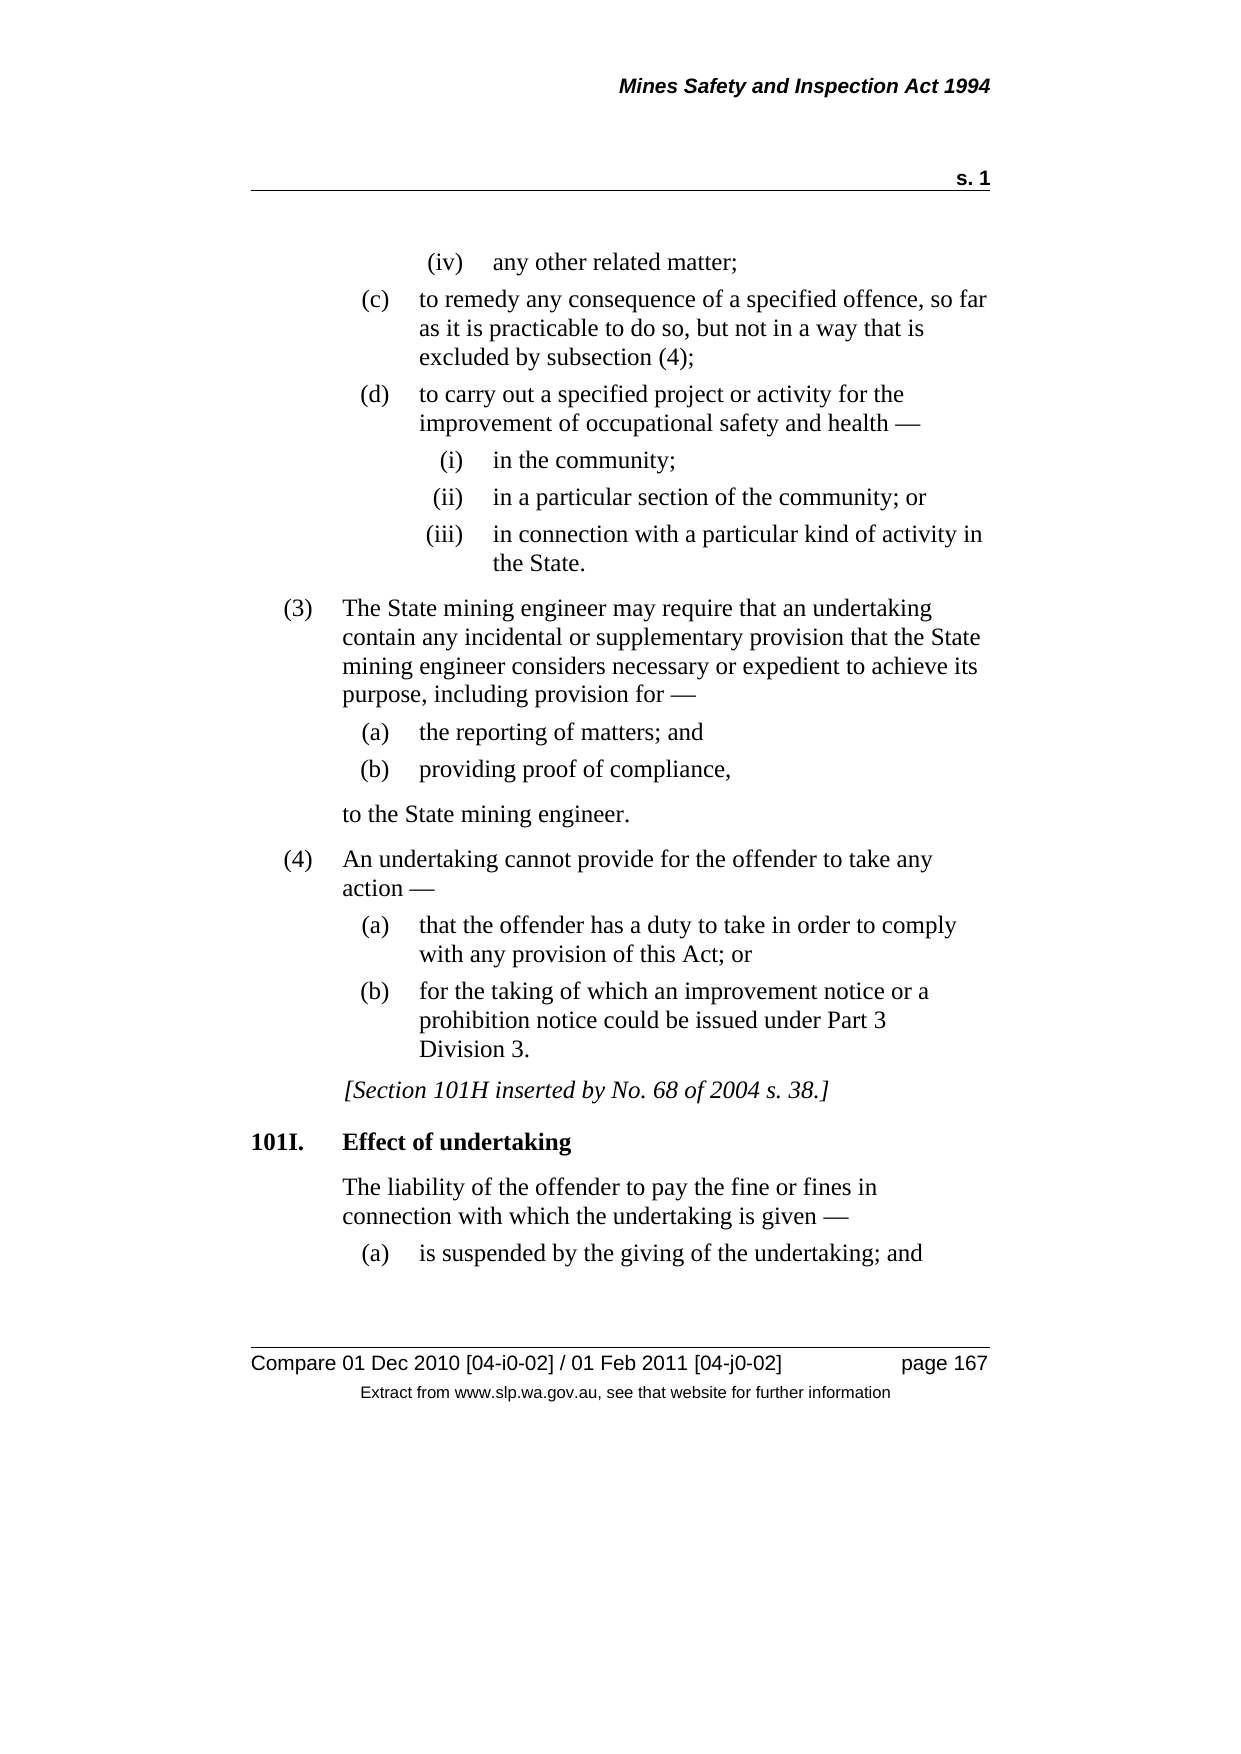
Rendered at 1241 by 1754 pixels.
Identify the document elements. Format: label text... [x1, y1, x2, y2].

text (iii) in connection with a particular kind of activity in the State. [251, 519, 990, 577]
text (ii) in a particular section of the community; or [251, 482, 990, 511]
text (a) the reporting of matters; and [251, 717, 990, 745]
subtitle 101I. Effect of undertaking [251, 1127, 990, 1155]
text (a) is suspended by the giving of the undertaking; and [251, 1238, 990, 1267]
text (3) The State mining engineer may require that an undertaking contain any incidental or supplementary provision that the State mining engineer considers necessary or expedient to achieve its purpose, including provision for — [251, 593, 990, 708]
text (a) that the offender has a duty to take in order to comply with any provision of this Act; or [251, 910, 990, 968]
text (c) to remedy any consequence of a specified offence, so far as it is practicable to do so, but not in a way that is excluded by subsection (4); [251, 284, 990, 371]
text (iv) any other related matter; [251, 247, 990, 276]
text (4) An undertaking cannot provide for the offender to take any action — [251, 844, 990, 902]
text (d) to carry out a specified project or activity for the improvement of occupational safety and health — [251, 379, 990, 437]
text [Section 101H inserted by No. 68 of 2004 s. 38.] [251, 1075, 990, 1104]
text (b) for the taking of which an improvement notice or a prohibition notice could be issued under Part 3 Division 3. [251, 976, 990, 1062]
text (i) in the community; [251, 445, 990, 474]
text (b) providing proof of compliance, [251, 754, 990, 782]
text The liability of the offender to pay the fine or fines in connection with which the undertaking is given — [251, 1172, 990, 1229]
text to the State mining engineer. [251, 799, 990, 828]
